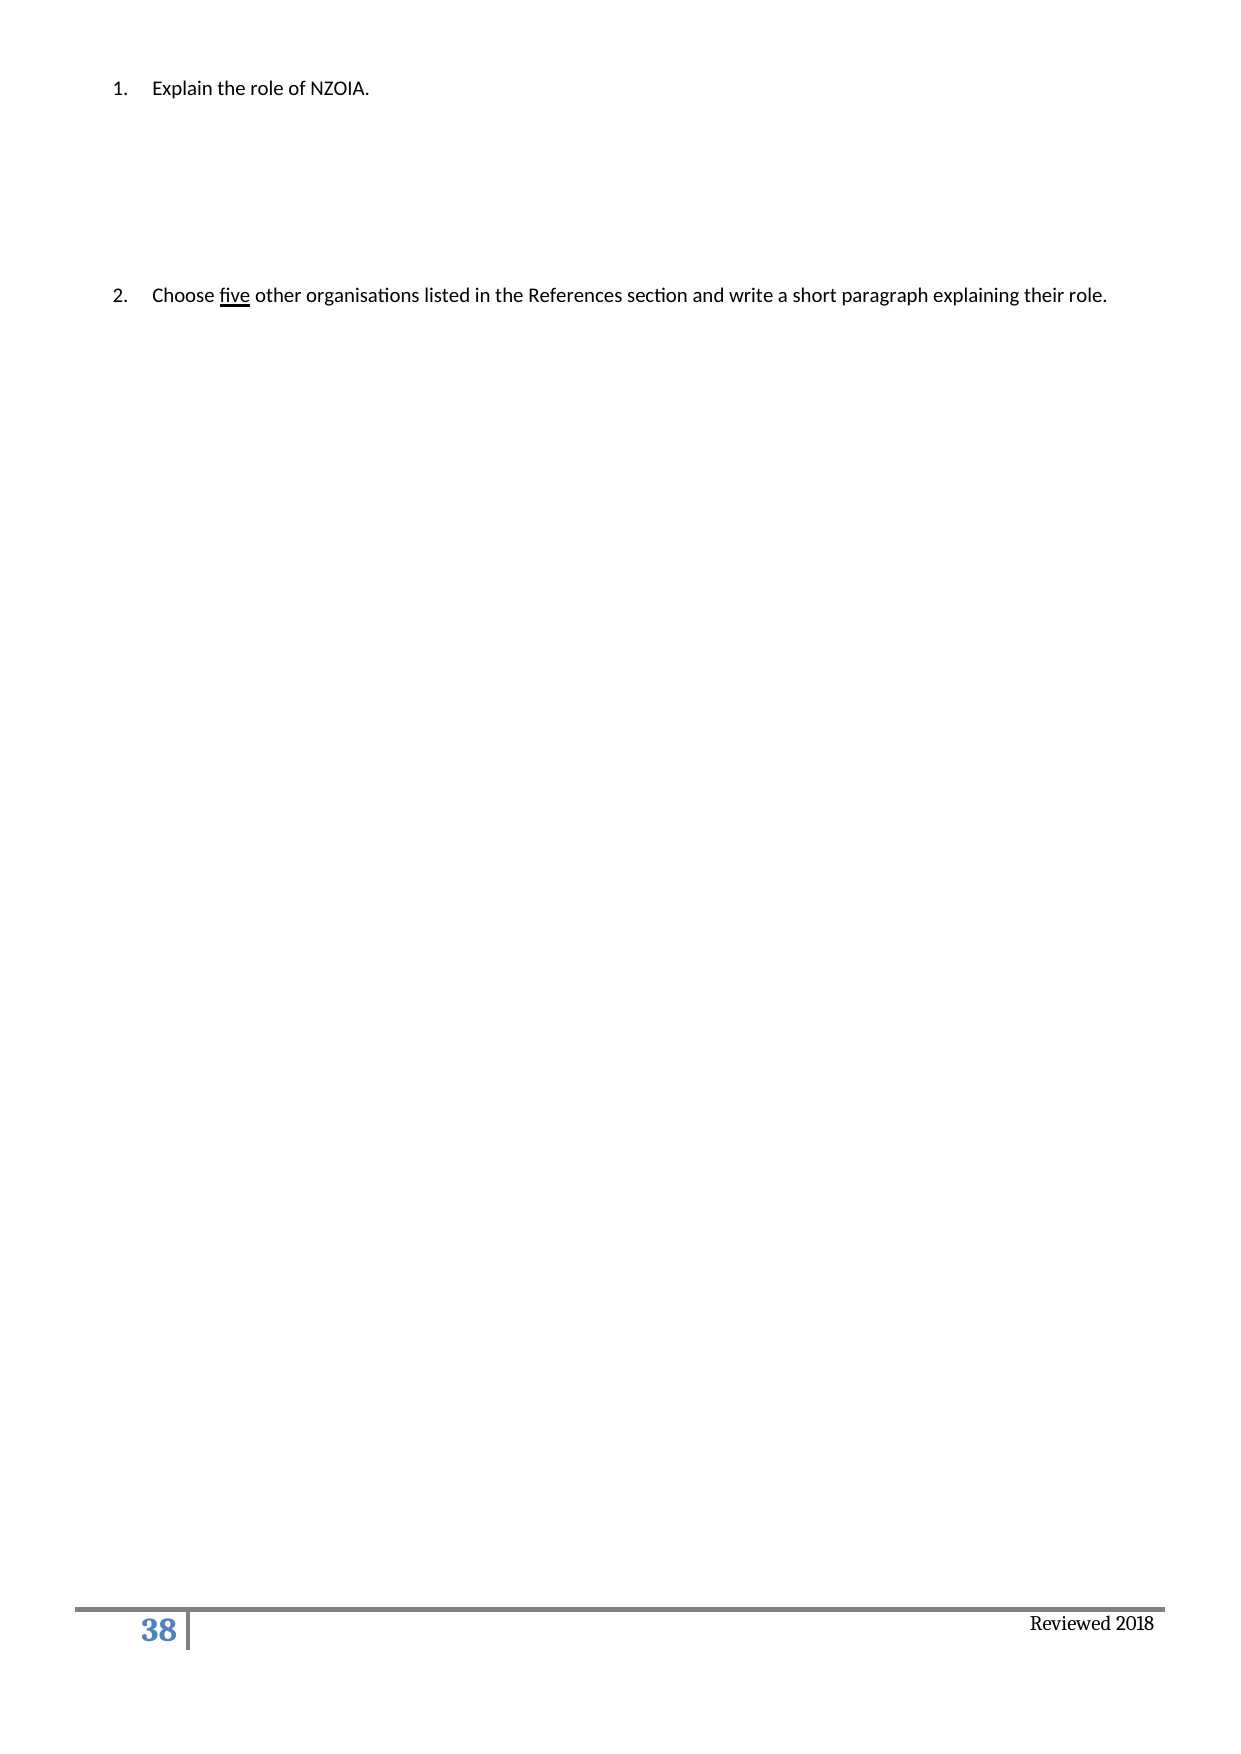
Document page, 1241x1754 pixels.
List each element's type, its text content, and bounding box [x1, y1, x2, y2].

list Choose five other organisations listed in the References section and write a short paragraph explaining their role. [112, 283, 1165, 308]
list Explain the role of NZOIA. [112, 75, 1165, 100]
